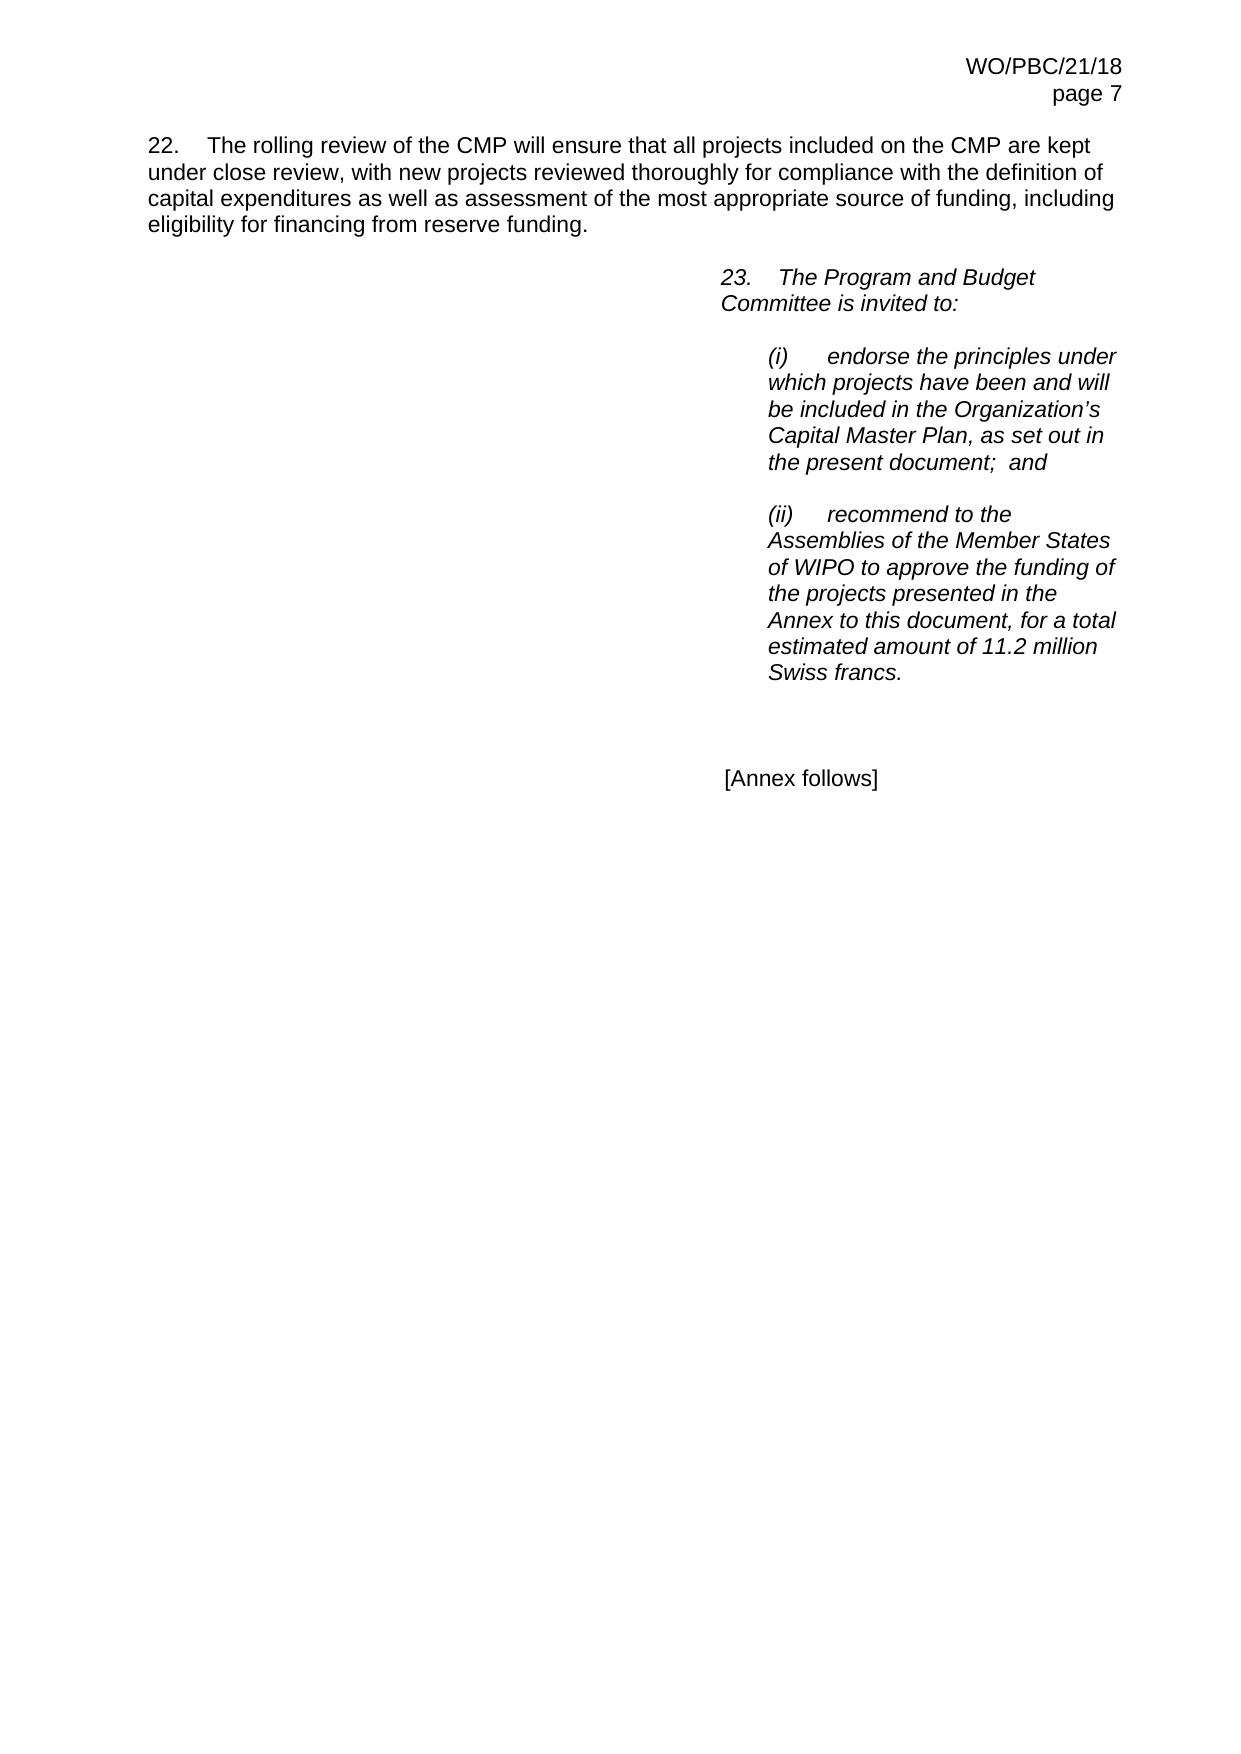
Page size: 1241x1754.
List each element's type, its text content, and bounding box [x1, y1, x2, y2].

list endorse the principles under which projects have been and will be included in the Organization’s Capital Master Plan, as set out in the present document; and [768, 343, 1122, 475]
text 23. The Program and Budget Committee is invited to: [721, 264, 1122, 317]
list recommend to the Assemblies of the Member States of WIPO to approve the funding of the projects presented in the Annex to this document, for a total estimated amount of 11.2 million Swiss francs. [768, 501, 1122, 686]
text [Annex follows] [724, 765, 1122, 791]
list The rolling review of the CMP will ensure that all projects included on the CMP are kept under close review, with new projects reviewed thoroughly for compliance with the definition of capital expenditures as well as assessment of the most appropriate source of funding, including eligibility for financing from reserve funding. [148, 132, 1122, 238]
